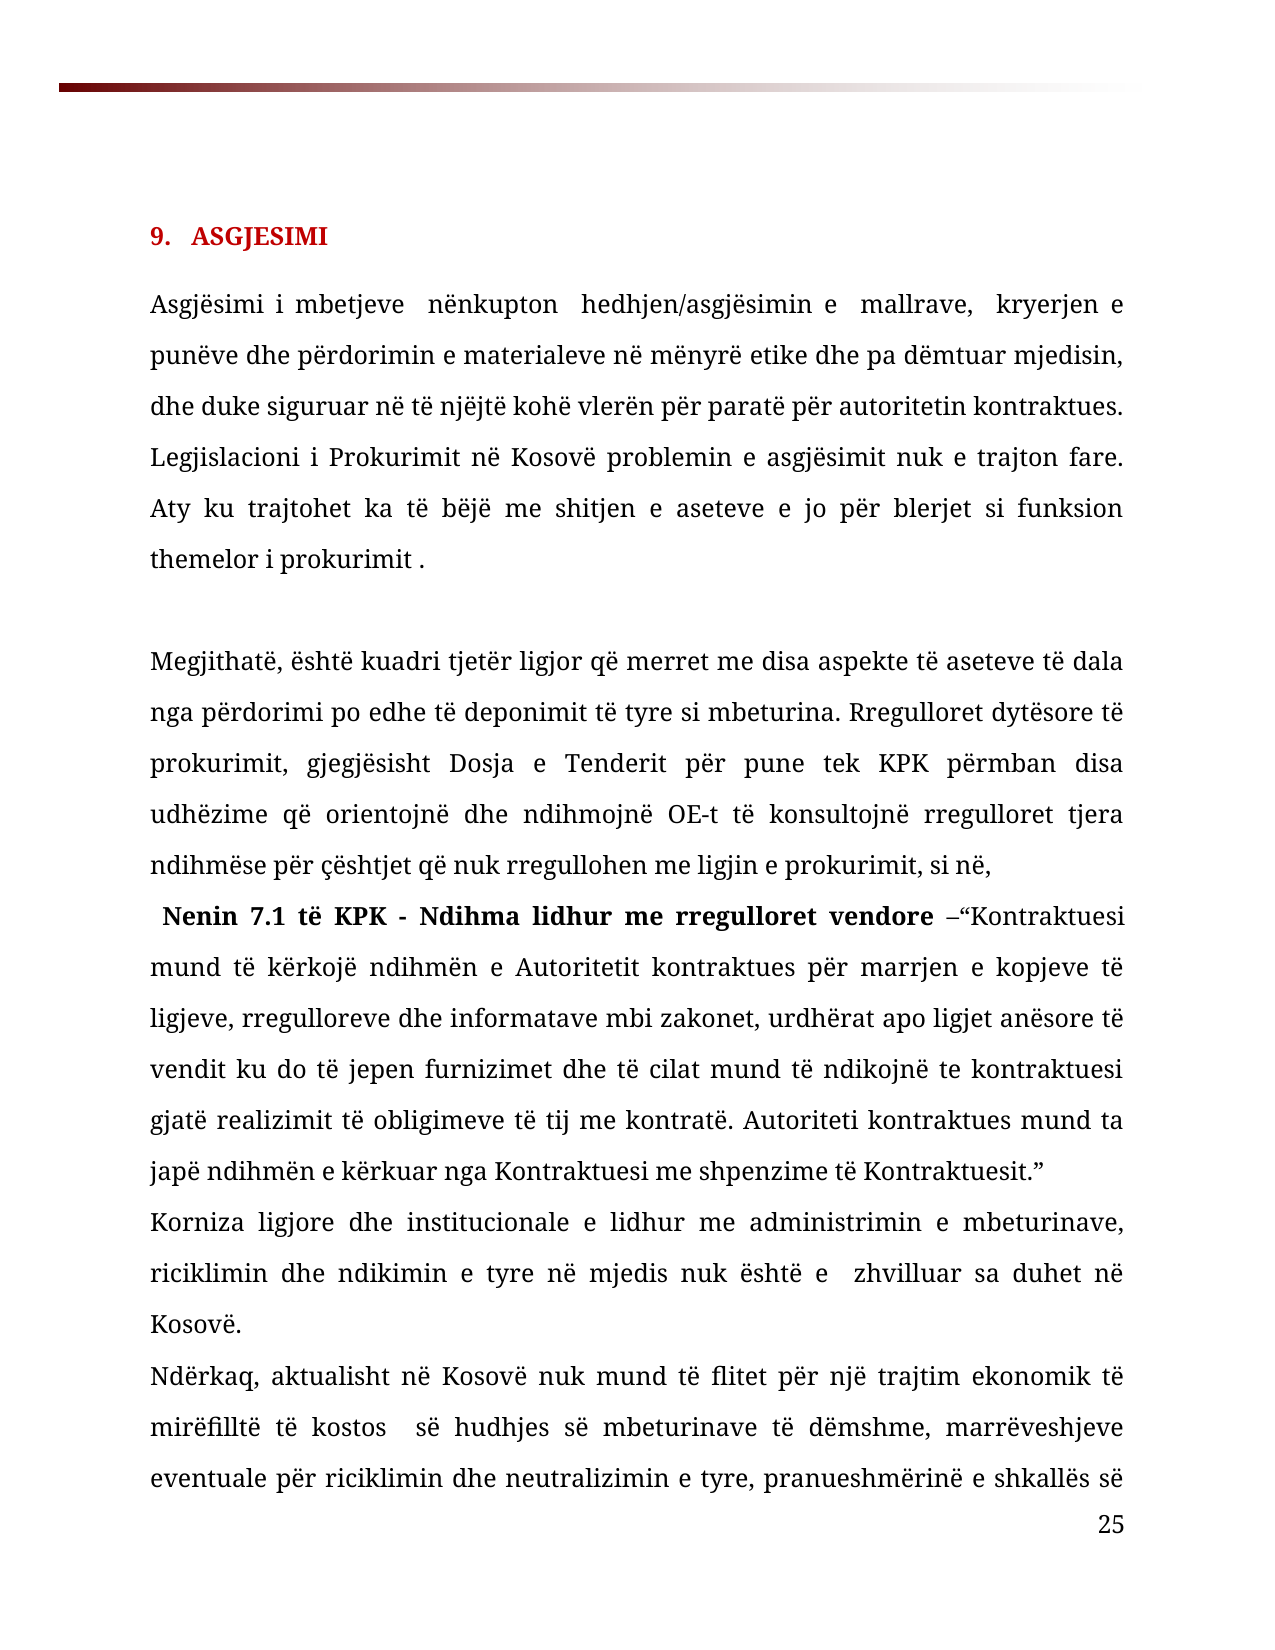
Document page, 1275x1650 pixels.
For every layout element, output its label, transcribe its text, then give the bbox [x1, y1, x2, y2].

text Asgjësimi i mbetjeve nënkupton hedhjen/asgjësimin e mallrave, kryerjen e punëve dhe përdorimin e materialeve në mënyrë etike dhe pa dëmtuar mjedisin, dhe duke siguruar në të njëjtë kohë vlerën për paratë për autoritetin kontraktues. [150, 286, 1125, 422]
text Nenin 7.1 të KPK - Ndihma lidhur me rregulloret vendore –“Kontraktuesi mund të kërkojë ndihmën e Autoritetit kontraktues për marrjen e kopjeve të ligjeve, rregulloreve dhe informatave mbi zakonet, urdhërat apo ligjet anësore të vendit ku do të jepen furnizimet dhe të cilat mund të ndikojnë te kontraktuesi gjatë realizimit të obligimeve të tij me kontratë. Autoriteti kontraktues mund ta japë ndihmën e kërkuar nga Kontraktuesi me shpenzime të Kontraktuesit.” [150, 899, 1125, 1188]
text Megjithatë, është kuadri tjetër ligjor që merret me disa aspekte të aseteve të dala nga përdorimi po edhe të deponimit të tyre si mbeturina. Rregulloret dytësore të prokurimit, gjegjësisht Dosja e Tenderit për pune tek KPK përmban disa udhëzime që orientojnë dhe ndihmojnë OE-t të konsultojnë rregulloret tjera ndihmëse për çështjet që nuk rregullohen me ligjin e prokurimit, si në, [150, 643, 1125, 882]
text Legjislacioni i Prokurimit në Kosovë problemin e asgjësimit nuk e trajton fare. Aty ku trajtohet ka të bëjë me shitjen e aseteve e jo për blerjet si funksion themelor i prokurimit . [150, 439, 1125, 576]
text 9. ASGJESIMI [150, 218, 1125, 252]
text Korniza ligjore dhe institucionale e lidhur me administrimin e mbeturinave, riciklimin dhe ndikimin e tyre në mjedis nuk është e zhvilluar sa duhet në Kosovë. [150, 1205, 1125, 1341]
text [150, 1358, 1125, 1494]
